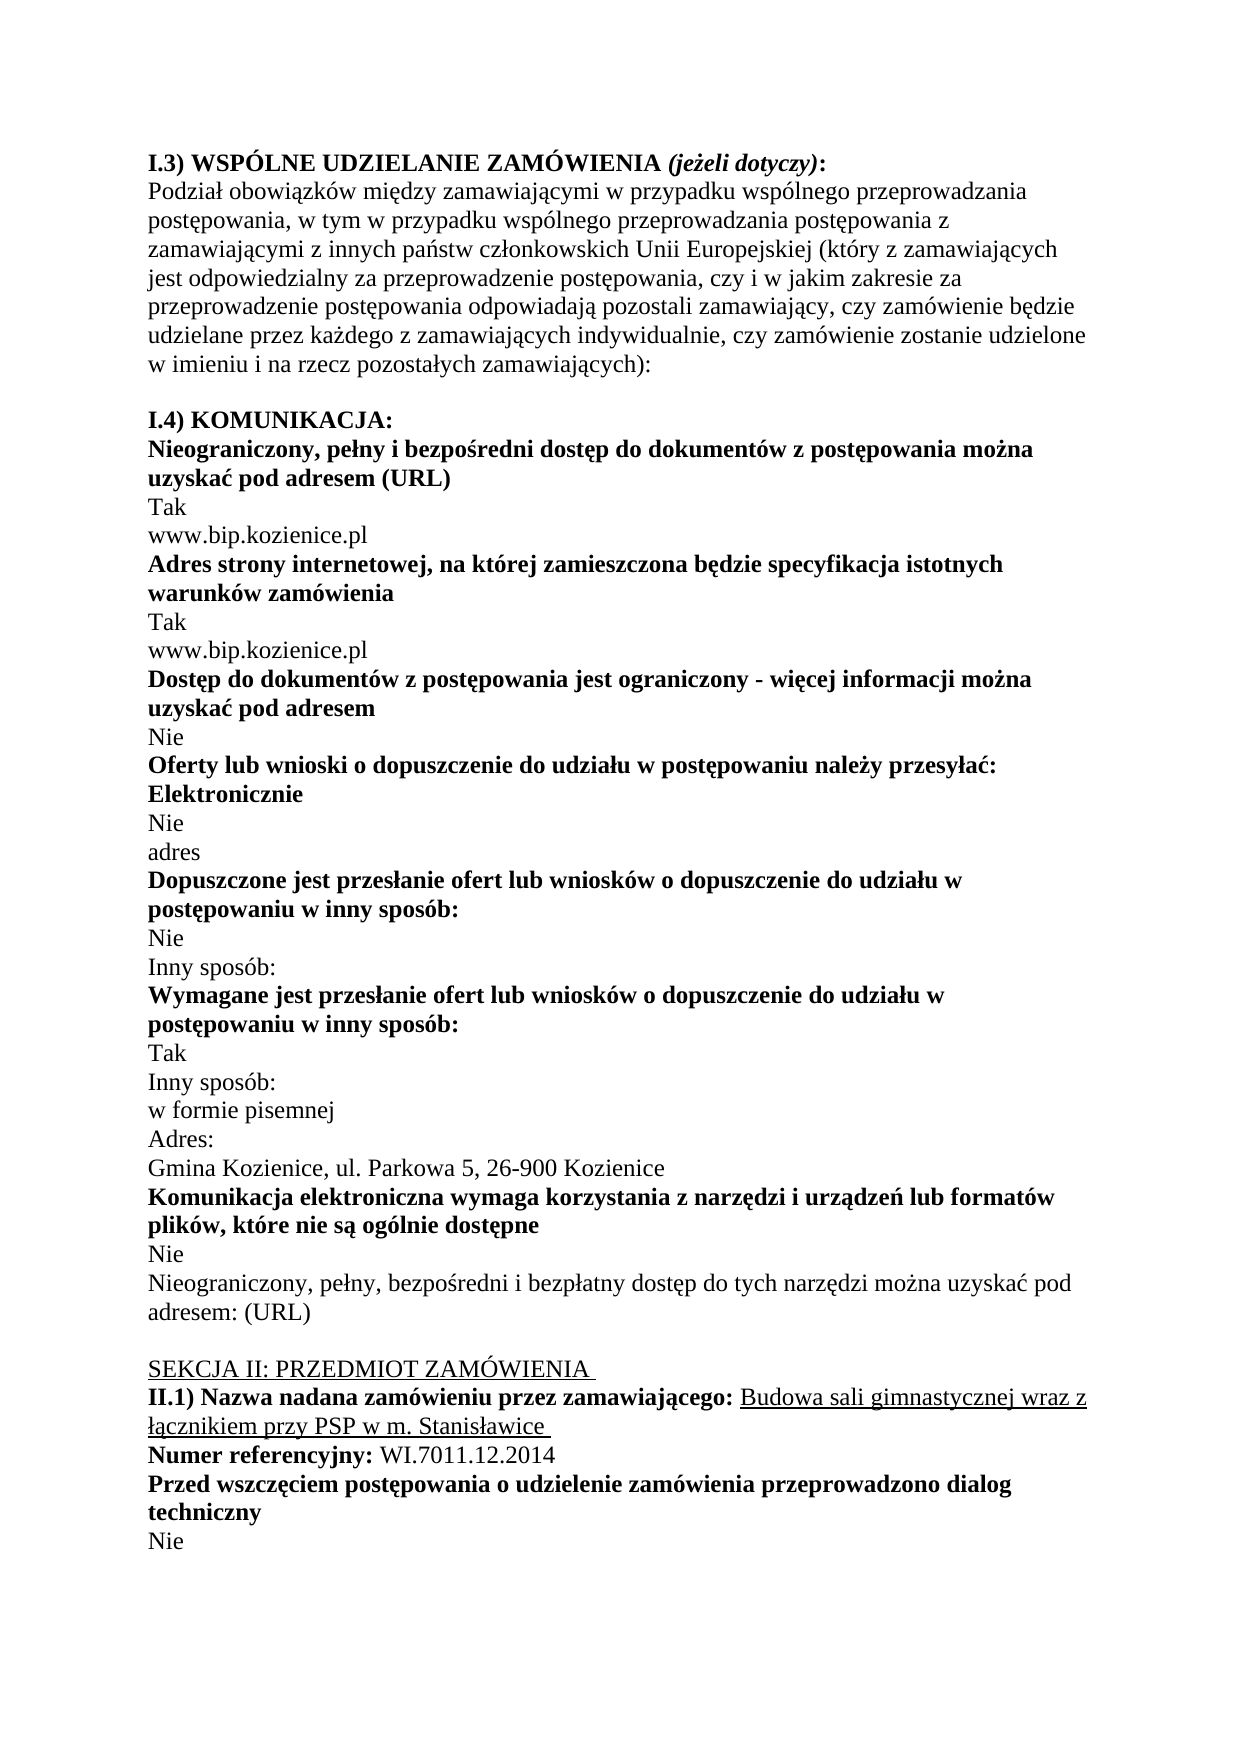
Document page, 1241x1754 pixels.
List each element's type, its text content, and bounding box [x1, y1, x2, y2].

text I.3) WSPÓLNE UDZIELANIE ZAMÓWIENIA (jeżeli dotyczy): [148, 148, 1093, 176]
text Nie adres [148, 808, 1093, 866]
text Tak www.bip.kozienice.pl Adres strony internetowej, na której zamieszczona będzie specyfikacja istotnych warunków zamówienia [148, 492, 1093, 607]
text Dopuszczone jest przesłanie ofert lub wniosków o dopuszczenie do udziału w postępowaniu w inny sposób: Nie Inny sposób: Wymagane jest przesłanie ofert lub wniosków o dopuszczenie do udziału w postępowaniu w inny sposób: Tak Inny sposób: w formie pisemnej Adres: Gmina Kozienice, ul. Parkowa 5, 26-900 Kozienice Komunikacja elektroniczna wymaga korzystania z narzędzi i urządzeń lub formatów plików, które nie są ogólnie dostępne [148, 866, 1093, 1239]
text Podział obowiązków między zamawiającymi w przypadku wspólnego przeprowadzania postępowania, w tym w przypadku wspólnego przeprowadzania postępowania z zamawiającymi z innych państw członkowskich Unii Europejskiej (który z zamawiających jest odpowiedzialny za przeprowadzenie postępowania, czy i w jakim zakresie za przeprowadzenie postępowania odpowiadają pozostali zamawiający, czy zamówienie będzie udzielane przez każdego z zamawiających indywidualnie, czy zamówienie zostanie udzielone w imieniu i na rzecz pozostałych zamawiających): [148, 176, 1093, 406]
text Tak www.bip.kozienice.pl Dostęp do dokumentów z postępowania jest ograniczony - więcej informacji można uzyskać pod adresem [148, 607, 1093, 722]
text Nie Nieograniczony, pełny, bezpośredni i bezpłatny dostęp do tych narzędzi można uzyskać pod adresem: (URL) [148, 1239, 1093, 1354]
text SEKCJA II: PRZEDMIOT ZAMÓWIENIA II.1) Nazwa nadana zamówieniu przez zamawiającego: Budowa sali gimnastycznej wraz z łącznikiem przy PSP w m. Stanisławice Numer referencyjny: WI.7011.12.2014 Przed wszczęciem postępowania o udzielenie zamówienia przeprowadzono dialog techniczny [148, 1354, 1093, 1526]
text I.4) KOMUNIKACJA: Nieograniczony, pełny i bezpośredni dostęp do dokumentów z postępowania można uzyskać pod adresem (URL) [148, 406, 1093, 492]
text Nie [148, 1526, 1093, 1555]
text Nie Oferty lub wnioski o dopuszczenie do udziału w postępowaniu należy przesyłać: Elektronicznie [148, 722, 1093, 808]
